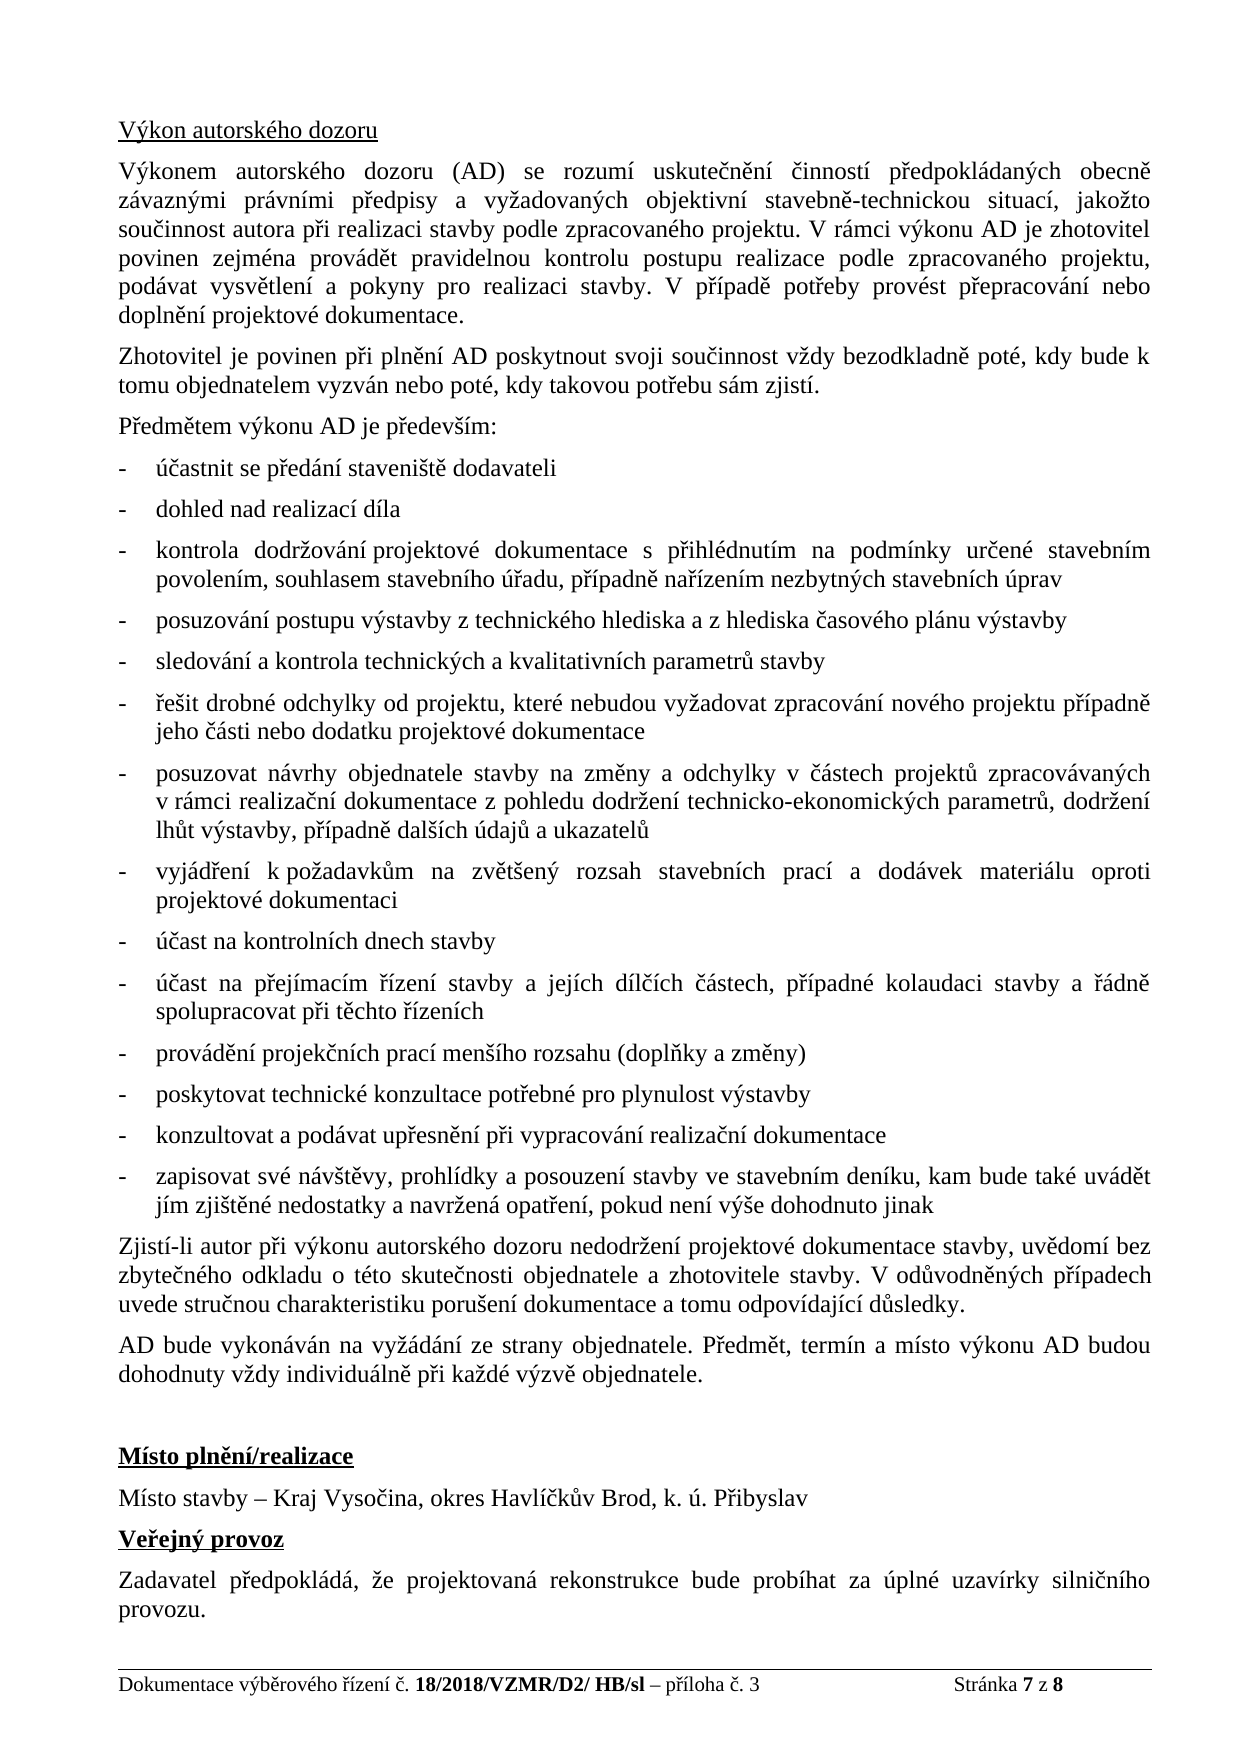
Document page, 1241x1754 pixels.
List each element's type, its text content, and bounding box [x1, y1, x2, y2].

list konzultovat a podávat upřesnění při vypracování realizační dokumentace [118, 1120, 1152, 1149]
list účast na kontrolních dnech stavby [118, 926, 1152, 955]
list účast na přejímacím řízení stavby a jejích dílčích částech, případné kolaudaci stavby a řádně spolupracovat při těchto řízeních [118, 968, 1152, 1025]
text Zadavatel předpokládá, že projektovaná rekonstrukce bude probíhat za úplné uzavírky silničního provozu. [118, 1565, 1152, 1623]
text Místo plnění/realizace [118, 1441, 1152, 1470]
list kontrola dodržování projektové dokumentace s přihlédnutím na podmínky určené stavebním povolením, souhlasem stavebního úřadu, případně nařízením nezbytných stavebních úprav [118, 535, 1152, 593]
text Místo stavby – Kraj Vysočina, okres Havlíčkův Brod, k. ú. Přibyslav [118, 1483, 1152, 1511]
text Veřejný provoz [118, 1524, 1152, 1553]
text Výkon autorského dozoru [118, 115, 1152, 144]
list poskytovat technické konzultace potřebné pro plynulost výstavby [118, 1079, 1152, 1108]
text Zjistí-li autor při výkonu autorského dozoru nedodržení projektové dokumentace stavby, uvědomí bez zbytečného odkladu o této skutečnosti objednatele a zhotovitele stavby. V odůvodněných případech uvede stručnou charakteristiku porušení dokumentace a tomu odpovídající důsledky. [118, 1231, 1152, 1318]
text AD bude vykonáván na vyžádání ze strany objednatele. Předmět, termín a místo výkonu AD budou dohodnuty vždy individuálně při každé výzvě objednatele. [118, 1330, 1152, 1388]
list vyjádření k požadavkům na zvětšený rozsah stavebních prací a dodávek materiálu oproti projektové dokumentaci [118, 856, 1152, 914]
list sledování a kontrola technických a kvalitativních parametrů stavby [118, 646, 1152, 675]
list účastnit se předání staveniště dodavateli [118, 453, 1152, 481]
list řešit drobné odchylky od projektu, které nebudou vyžadovat zpracování nového projektu případně jeho části nebo dodatku projektové dokumentace [118, 688, 1152, 745]
list posuzování postupu výstavby z technického hlediska a z hlediska časového plánu výstavby [118, 605, 1152, 634]
list dohled nad realizací díla [118, 494, 1152, 523]
text Předmětem výkonu AD je především: [118, 411, 1152, 440]
list provádění projekčních prací menšího rozsahu (doplňky a změny) [118, 1038, 1152, 1066]
list zapisovat své návštěvy, prohlídky a posouzení stavby ve stavebním deníku, kam bude také uvádět jím zjištěné nedostatky a navržená opatření, pokud není výše dohodnuto jinak [118, 1161, 1152, 1219]
list posuzovat návrhy objednatele stavby na změny a odchylky v částech projektů zpracovávaných v rámci realizační dokumentace z pohledu dodržení technicko-ekonomických parametrů, dodržení lhůt výstavby, případně dalších údajů a ukazatelů [118, 758, 1152, 844]
text Zhotovitel je povinen při plnění AD poskytnout svoji součinnost vždy bezodkladně poté, kdy bude k tomu objednatelem vyzván nebo poté, kdy takovou potřebu sám zjistí. [118, 341, 1152, 399]
text Výkonem autorského dozoru (AD) se rozumí uskutečnění činností předpokládaných obecně závaznými právními předpisy a vyžadovaných objektivní stavebně-technickou situací, jakožto součinnost autora při realizaci stavby podle zpracovaného projektu. V rámci výkonu AD je zhotovitel povinen zejména provádět pravidelnou kontrolu postupu realizace podle zpracovaného projektu, podávat vysvětlení a pokyny pro realizaci stavby. V případě potřeby provést přepracování nebo doplnění projektové dokumentace. [118, 156, 1152, 329]
